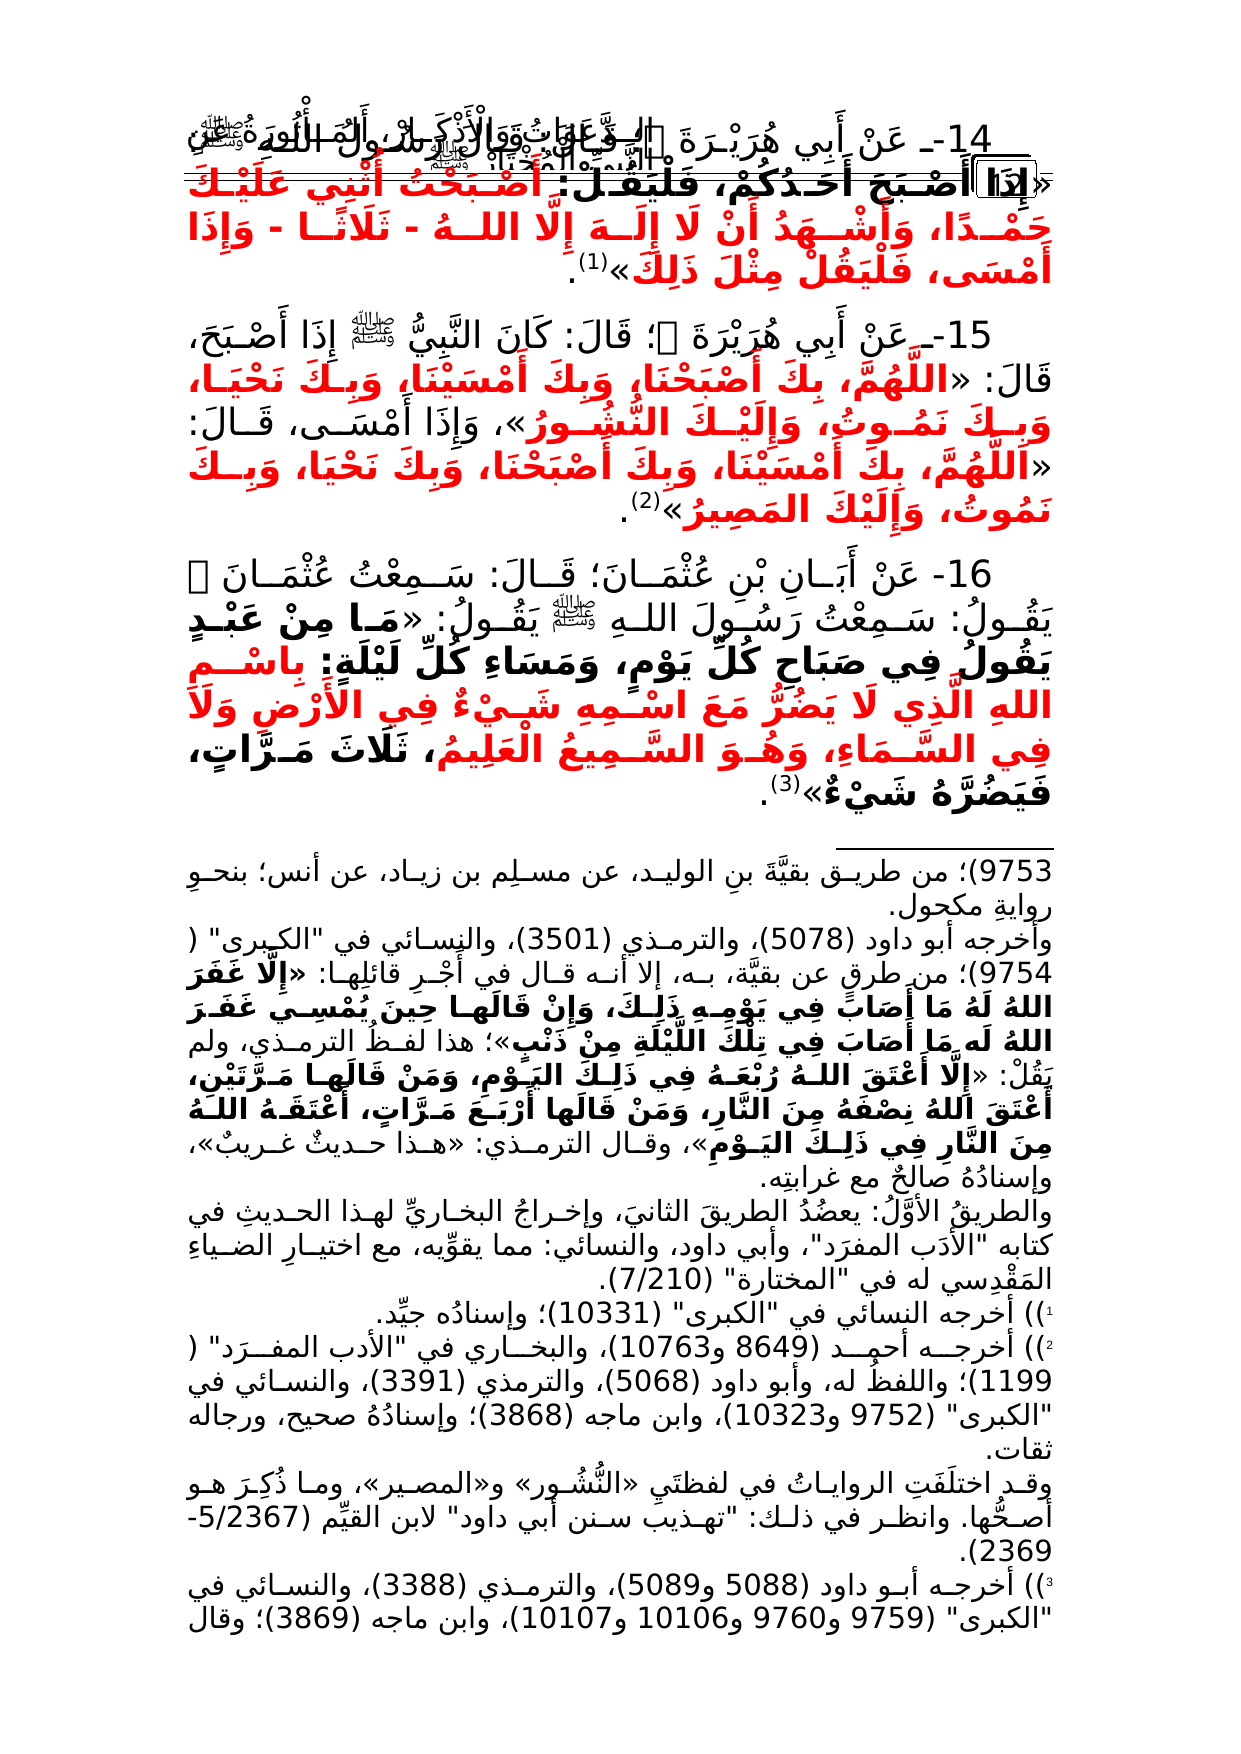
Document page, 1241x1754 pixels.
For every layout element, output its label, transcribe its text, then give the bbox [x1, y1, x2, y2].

text 14- عَنْ أَبِي هُرَيْرَةَ ؛ قَالَ: قَالَ رَسُولُ اللهِ ﷺ: «إِذَا أَصْبَحَ أَحَدُكُمْ، فَلْيَقُلْ: أَصْبَحْتُ أُثْنِي عَلَيْكَ حَمْدًا، وَأَشْهَدُ أَنْ لَا إِلَهَ إِلَّا اللهُ - ثَلَاثًا - وَإِذَا أَمْسَى، فَلْيَقُلْ مِثْلَ ذَلِكَ»(). [187, 118, 1053, 293]
text 16- عَنْ أَبَانِ بْنِ عُثْمَانَ؛ قَالَ: سَمِعْتُ عُثْمَانَ يَقُولُ: سَمِعْتُ رَسُولَ اللهِ ﷺ يَقُولُ: «مَا مِنْ عَبْدٍ يَقُولُ فِي صَبَاحِ كُلِّ يَوْمٍ، وَمَسَاءِ كُلِّ لَيْلَةٍ: بِاسْمِ اللهِ الَّذِي لَا يَضُرُّ مَعَ اسْمِهِ شَيْءٌ فِي الأَرْضِ وَلَا فِي السَّمَاءِ، وَهُوَ السَّمِيعُ الْعَلِيمُ، ثَلَاثَ مَرَّاتٍ، فَيَضُرَّهُ شَيْءٌ»(). [187, 553, 1053, 814]
text 15- عَنْ أَبِي هُرَيْرَةَ ؛ قَالَ: كَانَ النَّبِيُّ ﷺ إِذَا أَصْبَحَ، قَالَ: «اللَّهُمَّ، بِكَ أَصْبَحْنَا، وَبِكَ أَمْسَيْنَا، وَبِكَ نَحْيَا، وَبِكَ نَمُوتُ، وَإِلَيْكَ النُّشُورُ»، وَإِذَا أَمْسَى، قَالَ: «اللَّهُمَّ، بِكَ أَمْسَيْنَا، وَبِكَ أَصْبَحْنَا، وَبِكَ نَحْيَا، وَبِكَ نَمُوتُ، وَإِلَيْكَ المَصِيرُ»(). [187, 313, 1053, 532]
